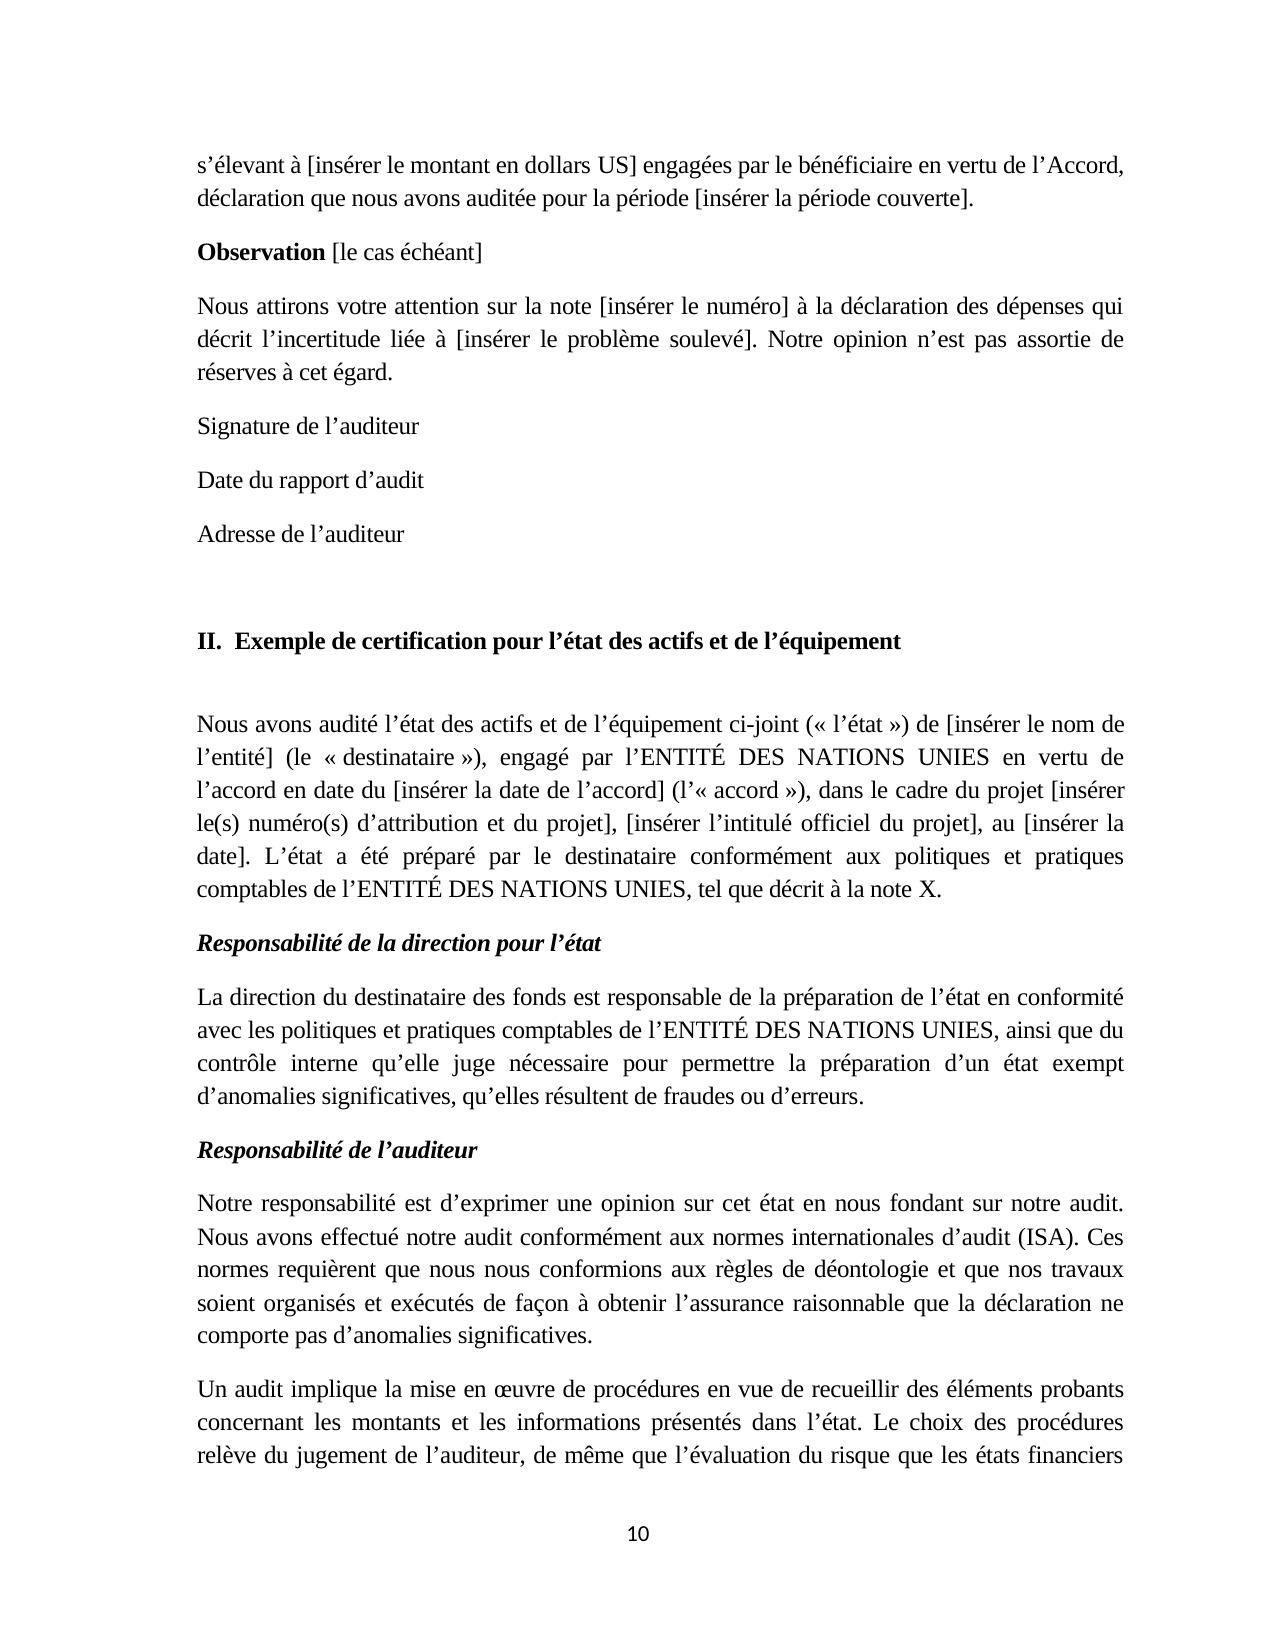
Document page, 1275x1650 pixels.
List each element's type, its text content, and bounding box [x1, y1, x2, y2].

text Date du rapport d’audit [197, 465, 1125, 493]
text Signature de l’auditeur [197, 411, 1125, 440]
list Exemple de certification pour l’état des actifs et de l’équipement [197, 626, 1125, 655]
text La direction du destinataire des fonds est responsable de la préparation de l’état en conformité avec les politiques et pratiques comptables de l’ENTITÉ DES NATIONS UNIES, ainsi que du contrôle interne qu’elle juge nécessaire pour permettre la préparation d’un état exempt d’anomalies significatives, qu’elles résultent de fraudes ou d’erreurs. [197, 982, 1125, 1109]
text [197, 150, 1125, 212]
text Nous attirons votre attention sur la note [insérer le numéro] à la déclaration des dépenses qui décrit l’incertitude liée à [insérer le problème soulevé]. Notre opinion n’est pas assortie de réserves à cet égard. [197, 291, 1125, 386]
text Adresse de l’auditeur [197, 519, 1125, 547]
text Notre responsabilité est d’exprimer une opinion sur cet état en nous fondant sur notre audit. Nous avons effectué notre audit conformément aux normes internationales d’audit (ISA). Ces normes requièrent que nous nous conformions aux règles de déontologie et que nos travaux soient organisés et exécutés de façon à obtenir l’assurance raisonnable que la déclaration ne comporte pas d’anomalies significatives. [197, 1188, 1125, 1349]
text Responsabilité de la direction pour l’état [196, 928, 1125, 957]
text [197, 1374, 1125, 1469]
text Responsabilité de l’auditeur [197, 1135, 1125, 1163]
text Nous avons audité l’état des actifs et de l’équipement ci-joint (« l’état ») de [insérer le nom de l’entité] (le « destinataire »), engagé par l’ENTITÉ DES NATIONS UNIES en vertu de l’accord en date du [insérer la date de l’accord] (l’« accord »), dans le cadre du projet [insérer le(s) numéro(s) d’attribution et du projet], [insérer l’intitulé officiel du projet], au [insérer la date]. L’état a été préparé par le destinataire conformément aux politiques et pratiques comptables de l’ENTITÉ DES NATIONS UNIES, tel que décrit à la note X. [196, 709, 1125, 903]
text Observation [le cas échéant] [197, 237, 1125, 266]
